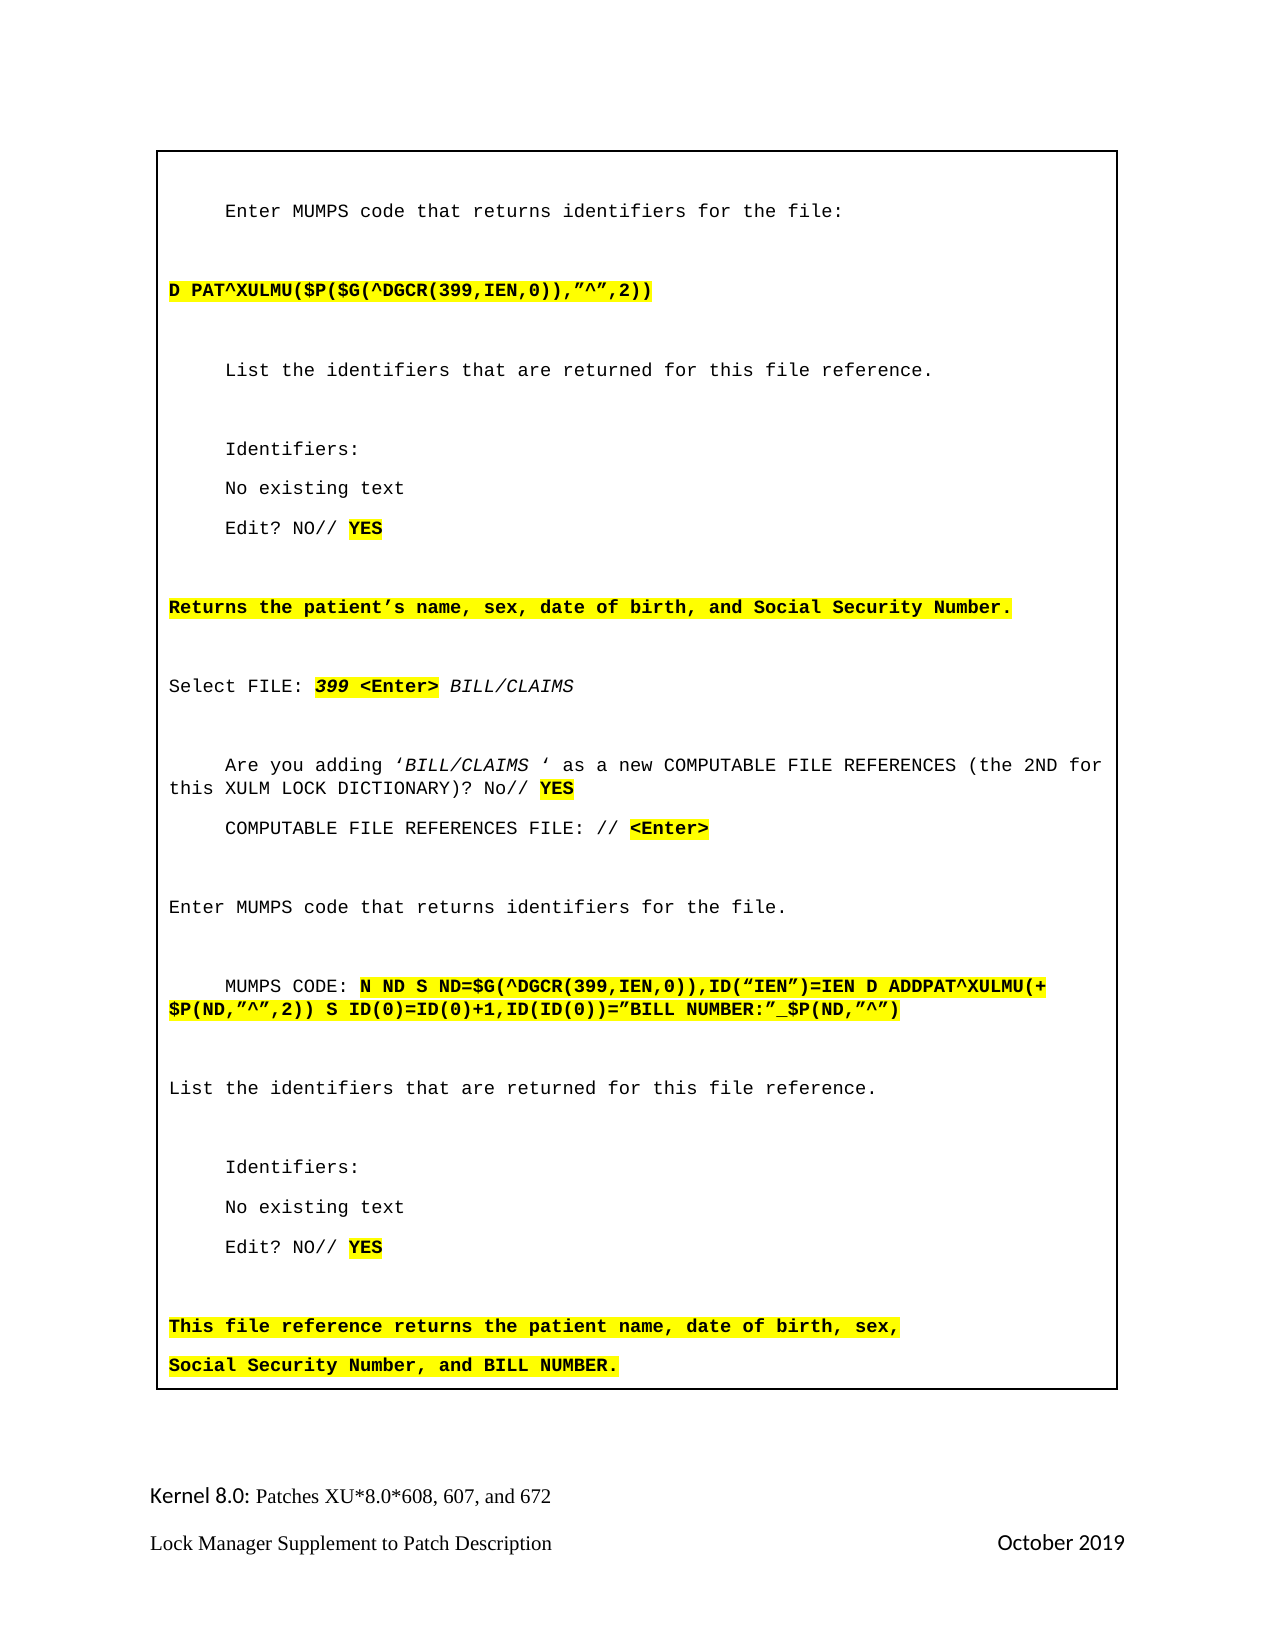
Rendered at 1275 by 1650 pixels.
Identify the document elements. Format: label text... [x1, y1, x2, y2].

text Identifiers: [158, 427, 1116, 461]
text List the identifiers that are returned for this file reference. [158, 1067, 1116, 1100]
text Returns the patient’s name, sex, date of birth, and Social Security Number. [158, 585, 1116, 619]
text This file reference returns the patient name, date of birth, sex, [158, 1304, 1116, 1338]
text COMPUTABLE FILE REFERENCES FILE: // <Enter> [158, 806, 1116, 840]
text List the identifiers that are returned for this file reference. [158, 348, 1116, 382]
text Social Security Number, and BILL NUMBER. [158, 1344, 1116, 1388]
text No existing text [158, 1185, 1116, 1219]
text Identifiers: [158, 1146, 1116, 1179]
text Are you adding ‘BILL/CLAIMS ‘ as a new COMPUTABLE FILE REFERENCES (the 2ND for this XULM LOCK DICTIONARY)? No// YES [158, 744, 1116, 800]
text No existing text [158, 467, 1116, 500]
text Edit? NO// YES [158, 506, 1116, 540]
text Enter MUMPS code that returns identifiers for the file. [158, 885, 1116, 919]
text Enter MUMPS code that returns identifiers for the file: [158, 189, 1116, 223]
text Edit? NO// YES [158, 1225, 1116, 1259]
text D PAT^XULMU($P($G(^DGCR(399,IEN,0)),”^”,2)) [158, 269, 1116, 302]
text Select FILE: 399 <Enter> BILL/CLAIMS [158, 664, 1116, 698]
text MUMPS CODE: N ND S ND=$G(^DGCR(399,IEN,0)),ID(“IEN”)=IEN D ADDPAT^XULMU(+$P(ND,”^”,2)) S ID(0)=ID(0)+1,ID(ID(0))=”BILL NUMBER:”_$P(ND,”^”) [158, 964, 1116, 1021]
